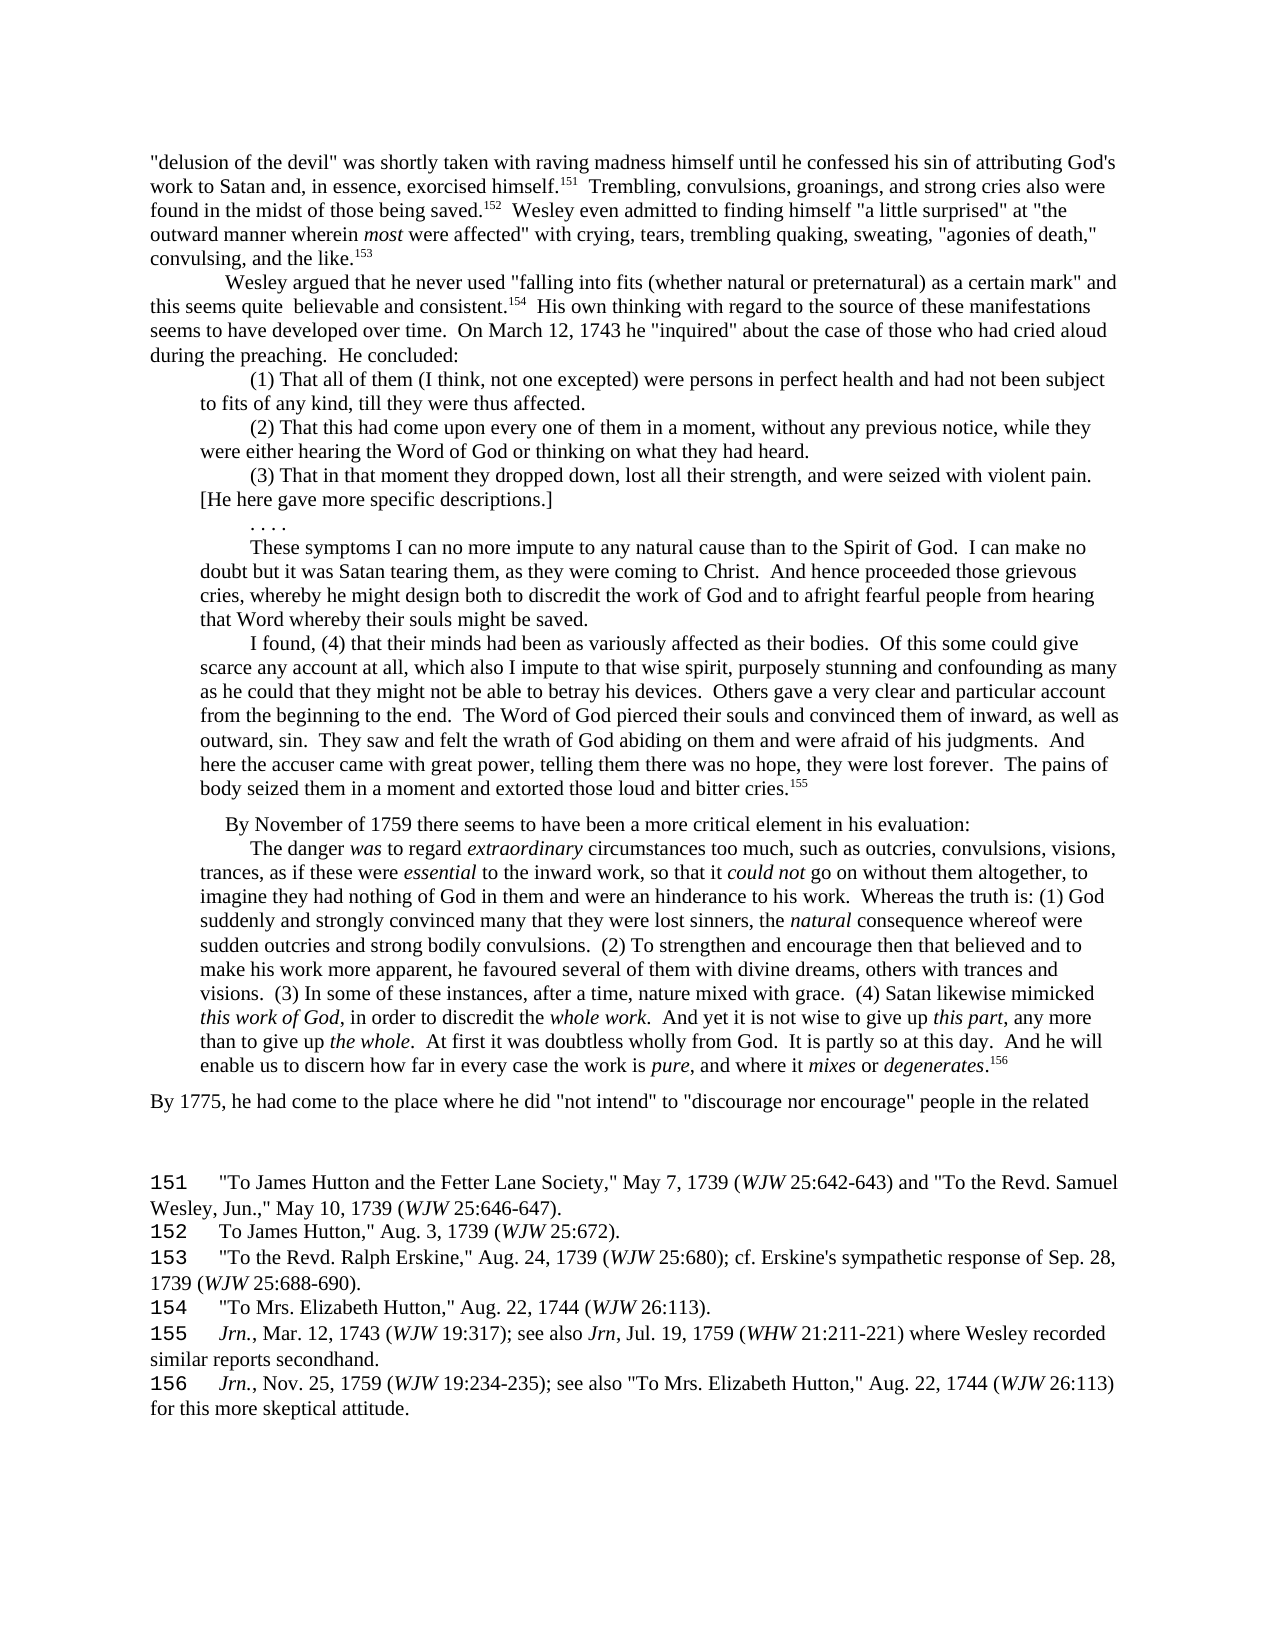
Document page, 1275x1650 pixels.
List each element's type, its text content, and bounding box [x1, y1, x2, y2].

text Wesley's services were occasionally characterized by strange noises and commotions. It has been pointed out that these phenomena did not occasion the dynamic and emotional preaching of Whitfield but "the logical, expository and eminently theological discourses of John Wesley." A Quaker, distressed at the effect of Wesley's preaching suddenly "fell down as one dead" and, after being prayed for, arose with "joy." Devils were cast out and young ladies "reeled" and fell. "A bystander" angered and seeking to dismiss the events as a "delusion of the devil" was shortly taken with raving madness himself until he confessed his sin of attributing God's work to Satan and, in essence, exorcised himself. Trembling, convulsions, groanings, and strong cries also were found in the midst of those being saved. Wesley even admitted to finding himself "a little surprised" at "the outward manner wherein most were affected" with crying, tears, trembling quaking, sweating, "agonies of death," convulsing, and the like. [150, 150, 1125, 270]
text (1) That all of them (I think, not one excepted) were persons in perfect health and had not been subject to fits of any kind, till they were thus affected. [150, 367, 1125, 415]
text (3) That in that moment they dropped down, lost all their strength, and were seized with violent pain. [He here gave more specific descriptions.] [150, 463, 1125, 511]
text (2) That this had come upon every one of them in a moment, without any previous notice, while they were either hearing the Word of God or thinking on what they had heard. [150, 415, 1125, 463]
text These symptoms I can no more impute to any natural cause than to the Spirit of God. I can make no doubt but it was Satan tearing them, as they were coming to Christ. And hence proceeded those grievous cries, whereby he might design both to discredit the work of God and to afright fearful people from hearing that Word whereby their souls might be saved. [150, 535, 1125, 631]
text . . . . [150, 511, 1125, 535]
text The danger was to regard extraordinary circumstances too much, such as outcries, convulsions, visions, trances, as if these were essential to the inward work, so that it could not go on without them altogether, to imagine they had nothing of God in them and were an hinderance to his work. Whereas the truth is: (1) God suddenly and strongly convinced many that they were lost sinners, the natural consequence whereof were sudden outcries and strong bodily convulsions. (2) To strengthen and encourage then that believed and to make his work more apparent, he favoured several of them with divine dreams, others with trances and visions. (3) In some of these instances, after a time, nature mixed with grace. (4) Satan likewise mimicked this work of God, in order to discredit the whole work. And yet it is not wise to give up this part, any more than to give up the whole. At first it was doubtless wholly from God. It is partly so at this day. And he will enable us to discern how far in every case the work is pure, and where it mixes or degenerates. [150, 836, 1125, 1077]
text I found, (4) that their minds had been as variously affected as their bodies. Of this some could give scarce any account at all, which also I impute to that wise spirit, purposely stunning and confounding as many as he could that they might not be able to betray his devices. Others gave a very clear and particular account from the beginning to the end. The Word of God pierced their souls and convinced them of inward, as well as outward, sin. They saw and felt the wrath of God abiding on them and were afraid of his judgments. And here the accuser came with great power, telling them there was no hope, they were lost forever. The pains of body seized them in a moment and extorted those loud and bitter cries. [150, 631, 1125, 800]
text Wesley argued that he never used "falling into fits (whether natural or preternatural) as a certain mark" and this seems quite believable and consistent. His own thinking with regard to the source of these manifestations seems to have developed over time. On March 12, 1743 he "inquired" about the case of those who had cried aloud during the preaching. He concluded: [150, 270, 1125, 367]
text By 1775, he had come to the place where he did "not intend" to "discourage nor encourage" people in the related topic of "visions and dreams." It seems that he stoutly refused to give up the supernatural as part of the experience of his ministry while all the time struggling to interpret it within a Scriptural understanding. [150, 1089, 1125, 1113]
text By November of 1759 there seems to have been a more critical element in his evaluation: [150, 812, 1125, 836]
